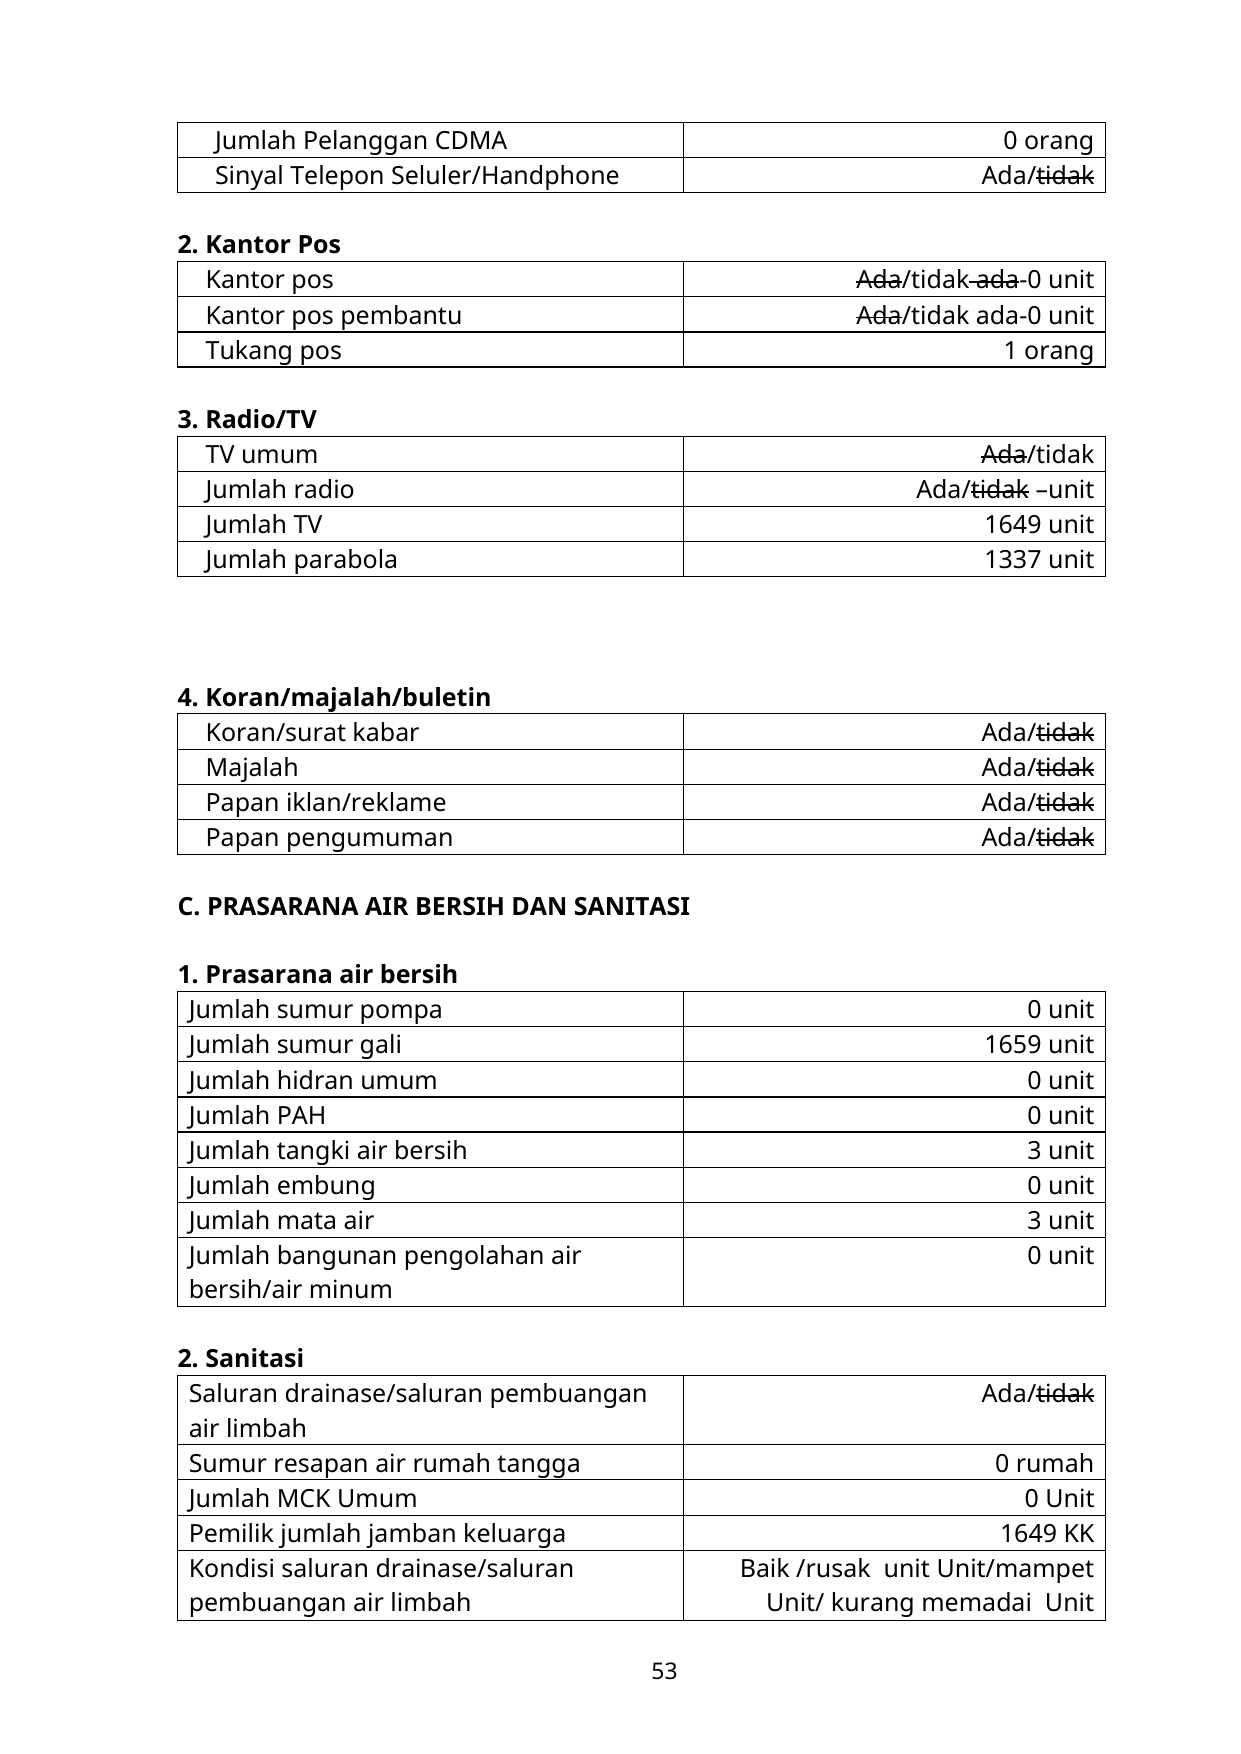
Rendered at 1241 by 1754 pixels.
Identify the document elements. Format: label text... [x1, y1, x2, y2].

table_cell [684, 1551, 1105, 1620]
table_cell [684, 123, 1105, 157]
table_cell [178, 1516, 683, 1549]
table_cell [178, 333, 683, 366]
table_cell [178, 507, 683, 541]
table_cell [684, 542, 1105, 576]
text 2. Sanitasi [177, 1341, 1152, 1375]
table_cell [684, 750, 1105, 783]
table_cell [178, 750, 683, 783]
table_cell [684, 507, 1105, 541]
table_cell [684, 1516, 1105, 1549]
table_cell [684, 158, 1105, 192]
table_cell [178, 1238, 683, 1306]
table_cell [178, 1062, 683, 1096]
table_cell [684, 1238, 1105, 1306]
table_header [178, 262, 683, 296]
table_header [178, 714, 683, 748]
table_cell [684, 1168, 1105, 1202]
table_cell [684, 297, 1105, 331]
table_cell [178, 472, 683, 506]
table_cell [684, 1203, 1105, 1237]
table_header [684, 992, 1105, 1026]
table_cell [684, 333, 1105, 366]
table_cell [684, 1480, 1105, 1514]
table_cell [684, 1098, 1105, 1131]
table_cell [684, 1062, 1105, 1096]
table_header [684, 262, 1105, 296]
text 3. Radio/TV [177, 402, 1152, 436]
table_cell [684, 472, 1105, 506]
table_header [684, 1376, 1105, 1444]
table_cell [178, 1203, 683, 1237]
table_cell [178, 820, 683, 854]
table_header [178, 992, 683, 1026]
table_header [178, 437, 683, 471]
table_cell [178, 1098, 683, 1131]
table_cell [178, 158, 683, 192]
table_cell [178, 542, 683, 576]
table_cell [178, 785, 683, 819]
text 1. Prasarana air bersih [177, 957, 1152, 991]
text C. PRASARANA AIR BERSIH DAN SANITASI [177, 889, 1152, 923]
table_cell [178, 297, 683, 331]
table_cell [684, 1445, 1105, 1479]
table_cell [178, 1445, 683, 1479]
text 4. Koran/majalah/buletin [177, 679, 1152, 713]
text 2. Kantor Pos [177, 227, 1152, 261]
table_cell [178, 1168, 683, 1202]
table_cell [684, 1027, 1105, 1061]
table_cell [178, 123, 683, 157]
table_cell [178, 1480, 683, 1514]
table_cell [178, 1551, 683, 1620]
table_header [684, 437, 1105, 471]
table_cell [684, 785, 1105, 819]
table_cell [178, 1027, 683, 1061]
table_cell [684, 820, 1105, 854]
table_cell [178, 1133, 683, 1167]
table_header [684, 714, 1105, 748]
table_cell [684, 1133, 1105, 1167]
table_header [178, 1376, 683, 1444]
